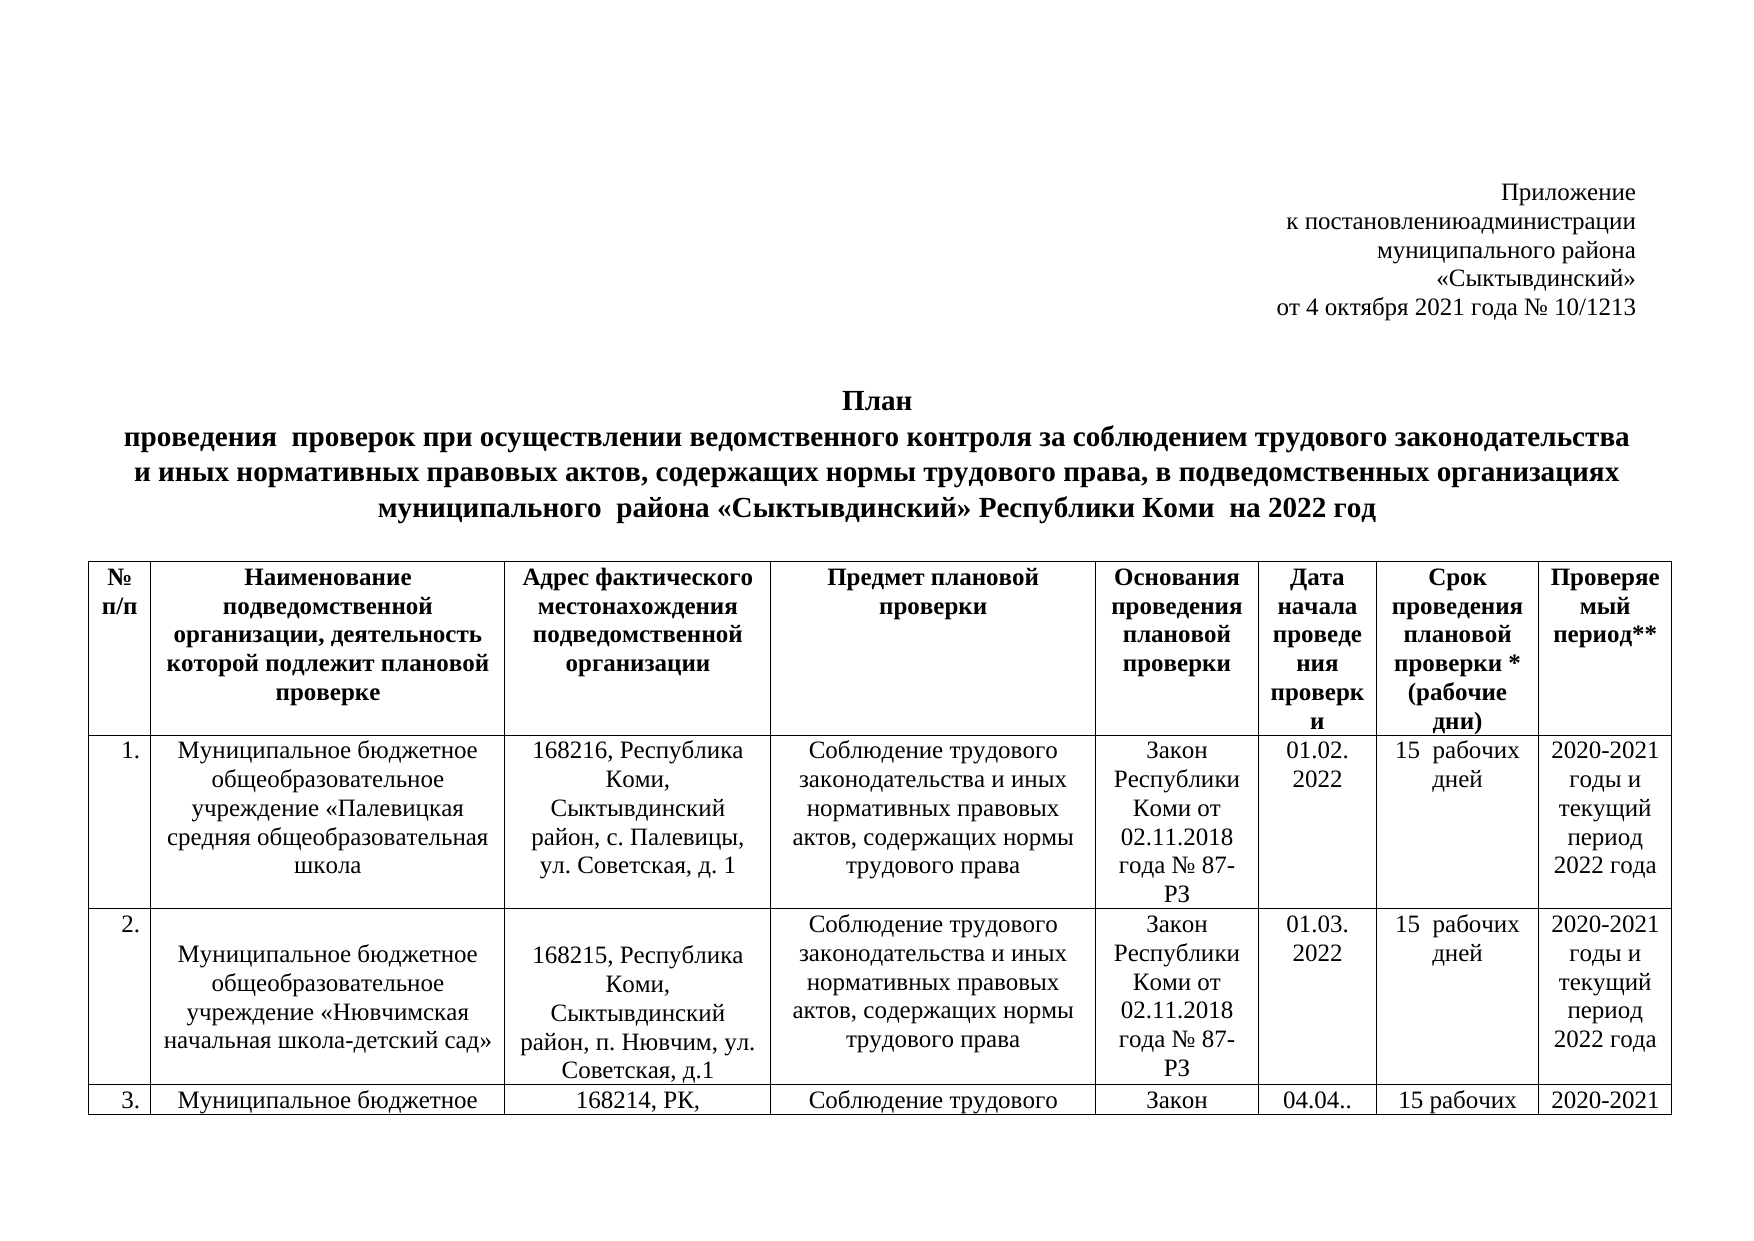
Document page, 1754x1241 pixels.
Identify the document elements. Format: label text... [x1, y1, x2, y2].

table_cell 15 рабочих дней [1377, 736, 1538, 908]
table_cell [151, 1085, 504, 1114]
table_header Наименование подведомственной организации, деятельность которой подлежит плановой проверке [151, 562, 504, 734]
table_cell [505, 1085, 770, 1114]
text к постановлениюадминистрации [118, 206, 1636, 235]
text от 4 октября 2021 года № 10/1213 [118, 292, 1636, 321]
table_cell 01.02. 2022 [1259, 736, 1376, 908]
table_cell 01.03. 2022 [1259, 909, 1376, 1084]
table_cell Соблюдение трудового законодательства и иных нормативных правовых актов, содержащих нормы трудового права [771, 909, 1095, 1084]
table_cell Закон Республики Коми от 02.11.2018 года № 87-РЗ [1096, 909, 1258, 1084]
table_header Дата начала проведения проверки [1259, 562, 1376, 734]
table_cell 2020-2021 годы и текущий период 2022 года [1539, 736, 1671, 908]
table_cell Соблюдение трудового законодательства и иных нормативных правовых актов, содержащих нормы трудового права [771, 736, 1095, 908]
text проведения проверок при осуществлении ведомственного контроля за соблюдением трудового законодательства и иных нормативных правовых актов, содержащих нормы трудового права, в подведомственных организациях муниципального района «Сыктывдинский» Республики Коми на 2022 год [118, 419, 1636, 523]
table_cell [89, 909, 150, 1084]
table_cell 168215, Республика Коми, Сыктывдинский район, п. Нювчим, ул. Советская, д.1 [505, 909, 770, 1084]
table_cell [1096, 1085, 1258, 1114]
table_cell 2020-2021 годы и текущий период 2022 года [1539, 909, 1671, 1084]
table_cell [89, 736, 150, 908]
table_cell 15 рабочих дней [1377, 1085, 1538, 1114]
table_cell 168216, Республика Коми, Сыктывдинский район, с. Палевицы, ул. Советская, д. 1 [505, 736, 770, 908]
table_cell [1539, 1085, 1671, 1114]
table_header Проверяемый период** [1539, 562, 1671, 734]
table_header Предмет плановой проверки [771, 562, 1095, 734]
table_cell Муниципальное бюджетное общеобразовательное учреждение «Палевицкая средняя общеобразовательная школа [151, 736, 504, 908]
table_cell 04.04.. 2022 [1259, 1085, 1376, 1114]
table_header Основания проведения плановой проверки [1096, 562, 1258, 734]
table_cell Закон Республики Коми от 02.11.2018 года № 87-РЗ [1096, 736, 1258, 908]
table_header Срок проведения плановой проверки * (рабочие дни) [1377, 562, 1538, 734]
text План [118, 383, 1636, 417]
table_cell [771, 1085, 1095, 1114]
text Приложение [118, 177, 1636, 206]
table_header № п/п [89, 562, 150, 734]
table_cell 15 рабочих дней [1377, 909, 1538, 1084]
table_header Адрес фактического местонахождения подведомственной организации [505, 562, 770, 734]
table_cell Муниципальное бюджетное общеобразовательное учреждение «Нювчимская начальная школа-детский сад» [151, 909, 504, 1084]
text «Сыктывдинский» [118, 263, 1636, 292]
table_cell [89, 1085, 150, 1114]
text муниципального района [118, 235, 1636, 263]
